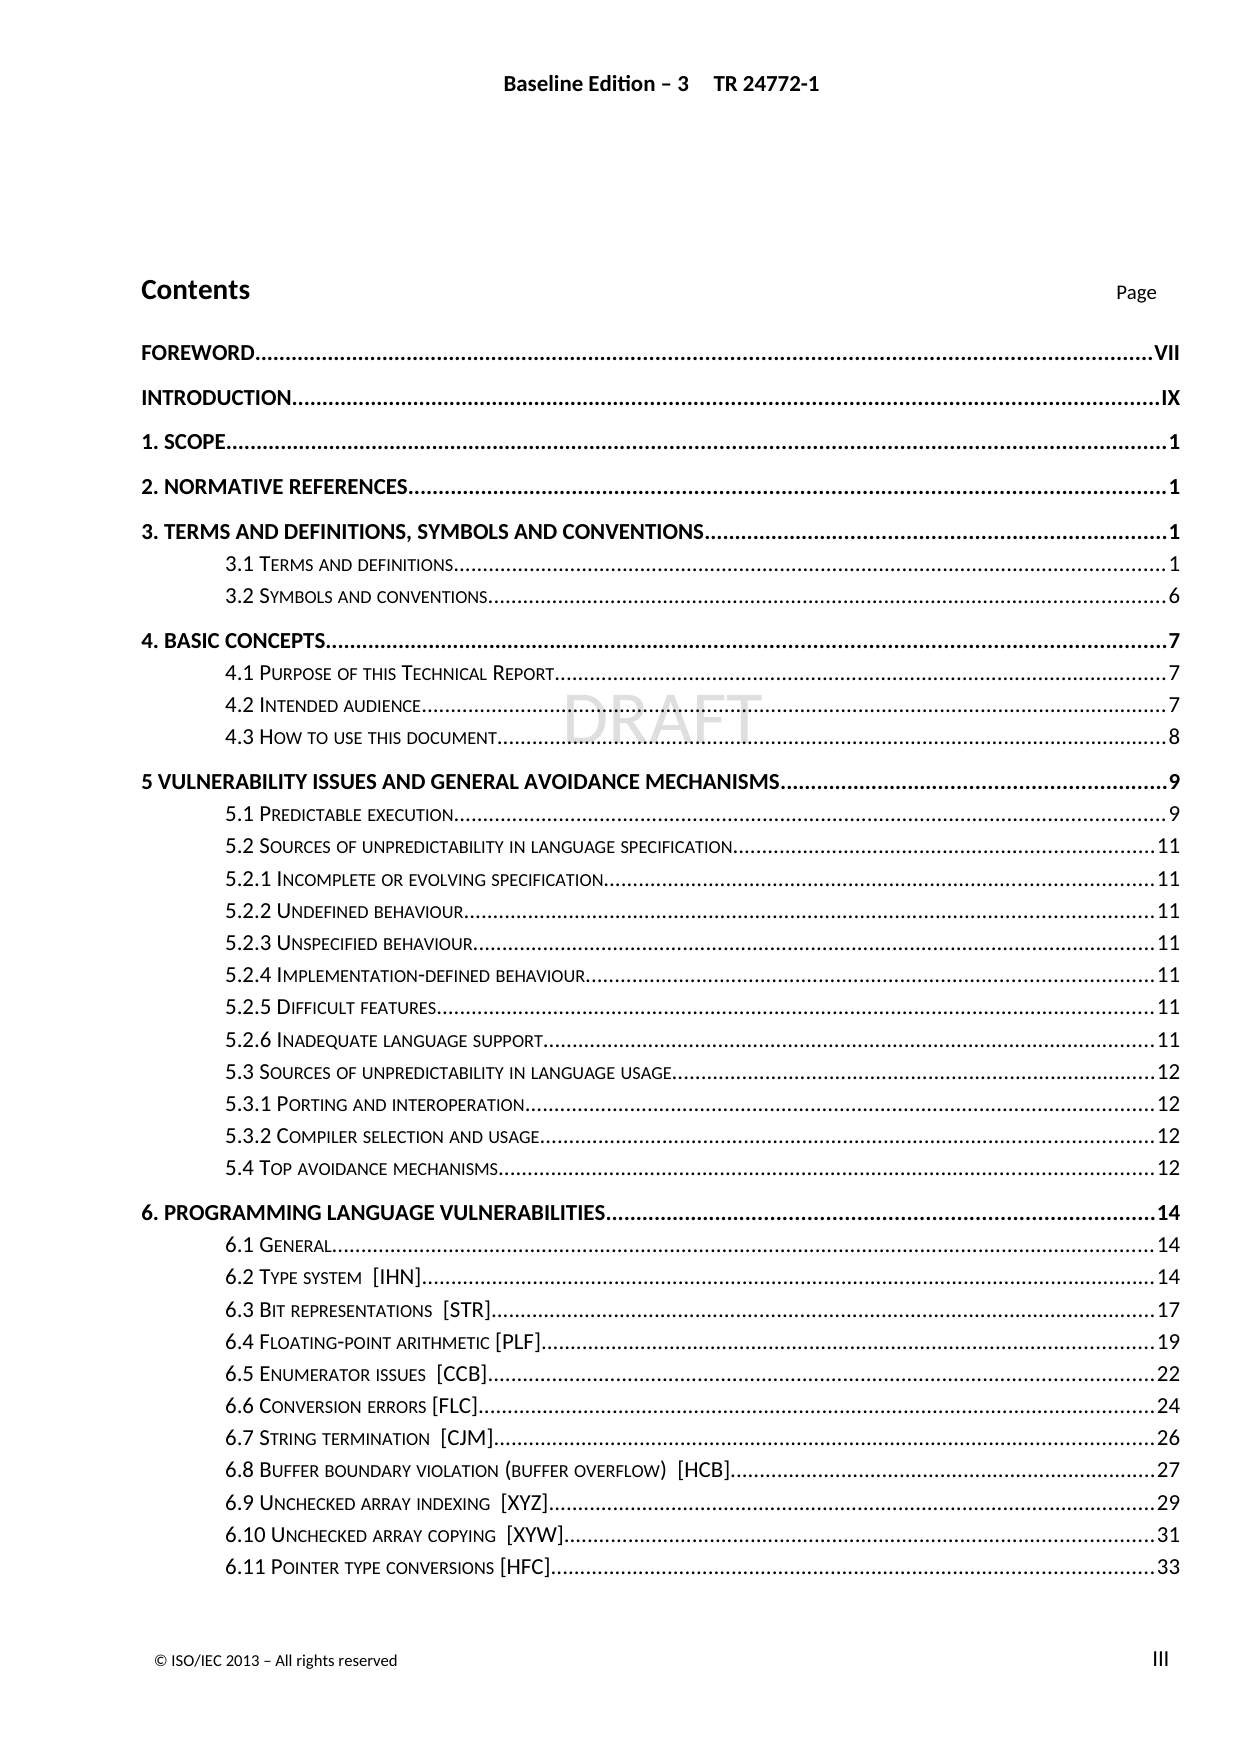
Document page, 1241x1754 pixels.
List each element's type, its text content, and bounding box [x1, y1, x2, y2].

text 6.1 General 14 [225, 1230, 1182, 1258]
text 4.2 Intended audience 7 [225, 690, 1182, 718]
text 5.4 Top avoidance mechanisms 12 [225, 1153, 1182, 1181]
text 4.1 Purpose of this Technical Report 7 [225, 658, 1182, 686]
text 5.1 Predictable execution 9 [225, 799, 1182, 827]
text 2. Normative references 1 [141, 472, 1182, 500]
text 5.2 Sources of unpredictability in language specification 11 [225, 832, 1182, 859]
text 5.2.1 Incomplete or evolving specification 11 [225, 864, 1182, 892]
text 4. Basic concepts 7 [141, 626, 1182, 654]
text 4.3 How to use this document 8 [225, 722, 1182, 751]
text 6.4 Floating-point arithmetic [PLF] 19 [225, 1327, 1182, 1355]
text Contents Page [141, 273, 1182, 306]
text 5.2.5 Difficult features 11 [225, 992, 1182, 1021]
text 5.2.4 Implementation-defined behaviour 11 [225, 960, 1182, 988]
text 6. Programming language vulnerabilities 14 [141, 1198, 1182, 1226]
text Foreword vii [141, 338, 1182, 366]
text 5 Vulnerability issues and general avoidance mechanisms 9 [141, 767, 1182, 795]
text 5.3.2 Compiler selection and usage 12 [225, 1121, 1182, 1149]
text 5.2.2 Undefined behaviour 11 [225, 896, 1182, 924]
text 1. Scope 1 [141, 427, 1182, 456]
text 5.2.3 Unspecified behaviour 11 [225, 928, 1182, 956]
text 6.3 Bit representations [STR] 17 [225, 1295, 1182, 1323]
text 6.7 String termination [CJM] 26 [225, 1423, 1182, 1451]
text 6.10 Unchecked array copying [XYW] 31 [225, 1520, 1182, 1548]
text 5.3 Sources of unpredictability in language usage 12 [225, 1057, 1182, 1085]
text 3. Terms and definitions, symbols and conventions 1 [141, 517, 1182, 545]
text 6.9 Unchecked array indexing [XYZ] 29 [225, 1488, 1182, 1516]
text 6.6 Conversion errors [FLC] 24 [225, 1391, 1182, 1419]
text 6.2 Type system [IHN] 14 [225, 1262, 1182, 1291]
text Introduction ix [141, 383, 1182, 411]
text 6.8 Buffer boundary violation (buffer overflow) [HCB] 27 [225, 1456, 1182, 1484]
text 5.3.1 Porting and interoperation 12 [225, 1089, 1182, 1117]
text 6.5 Enumerator issues [CCB] 22 [225, 1359, 1182, 1387]
text 5.2.6 Inadequate language support 11 [225, 1025, 1182, 1053]
text 3.1 Terms and definitions 1 [225, 549, 1182, 577]
text 6.11 Pointer type conversions [HFC] 33 [225, 1552, 1182, 1580]
text 3.2 Symbols and conventions 6 [225, 581, 1182, 609]
